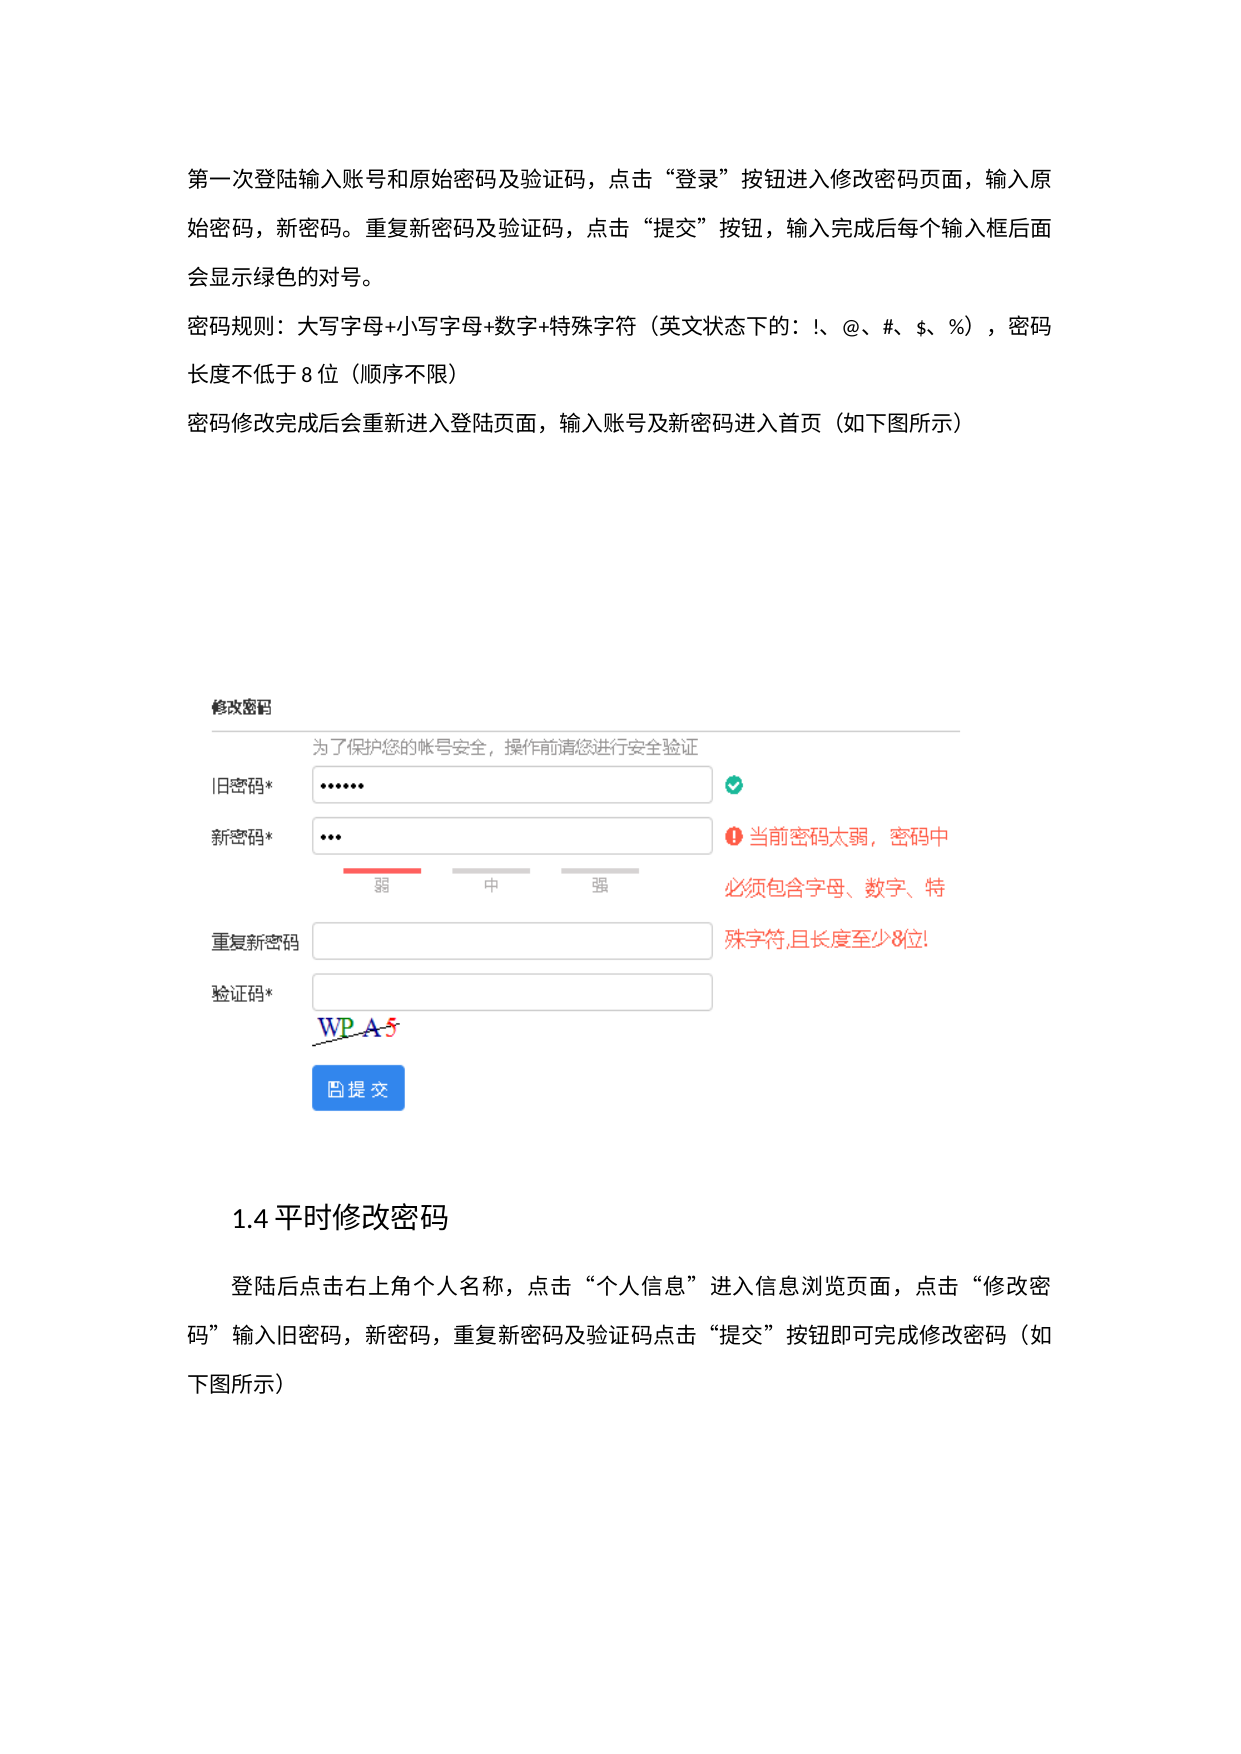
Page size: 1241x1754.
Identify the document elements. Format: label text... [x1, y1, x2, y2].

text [187, 162, 1053, 1169]
picture [187, 682, 961, 1138]
text 1.4平时修改密码 [187, 1183, 1053, 1248]
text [187, 1269, 1053, 1399]
